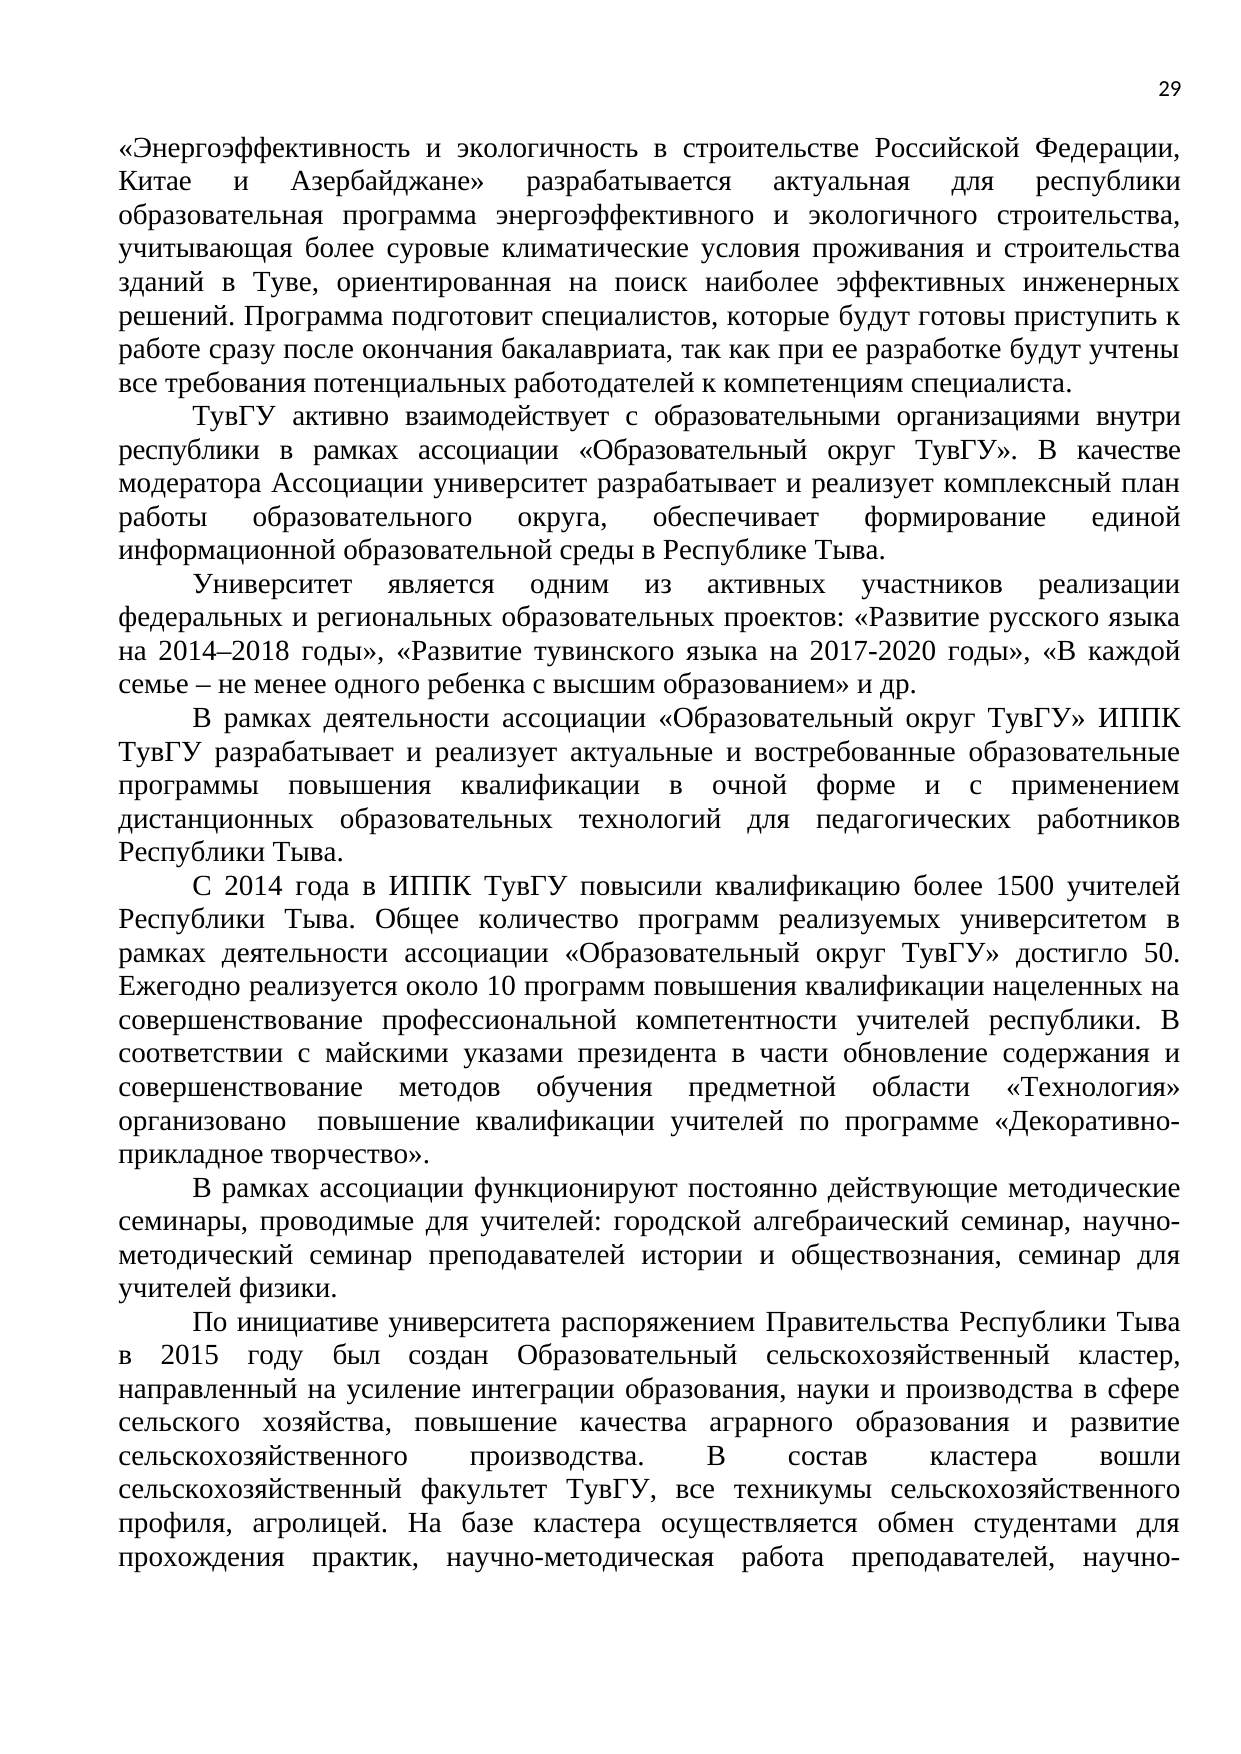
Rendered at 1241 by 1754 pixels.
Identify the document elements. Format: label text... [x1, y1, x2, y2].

text В рамках ассоциации функционируют постоянно действующие методические семинары, проводимые для учителей: городской алгебраический семинар, научно-методический семинар преподавателей истории и обществознания, семинар для учителей физики. [118, 1170, 1181, 1304]
text В рамках деятельности ассоциации «Образовательный округ ТувГУ» ИППК ТувГУ разрабатывает и реализует актуальные и востребованные образовательные программы повышения квалификации в очной форме и с применением дистанционных образовательных технологий для педагогических работников Республики Тыва. [118, 700, 1181, 868]
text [118, 1304, 1181, 1572]
text С 2014 года в ИППК ТувГУ повысили квалификацию более 1500 учителей Республики Тыва. Общее количество программ реализуемых университетом в рамках деятельности ассоциации «Образовательный округ ТувГУ» достигло 50. Ежегодно реализуется около 10 программ повышения квалификации нацеленных на совершенствование профессиональной компетентности учителей республики. В соответствии с майскими указами президента в части обновление содержания и совершенствование методов обучения предметной области «Технология» организовано повышение квалификации учителей по программе «Декоративно-прикладное творчество». [118, 868, 1181, 1170]
text ТувГУ активно взаимодействует с образовательными организациями внутри республики в рамках ассоциации «Образовательный округ ТувГУ». В качестве модератора Ассоциации университет разрабатывает и реализует комплексный план работы образовательного округа, обеспечивает формирование единой информационной образовательной среды в Республике Тыва. [118, 398, 1181, 566]
text Университет является одним из активных участников реализации федеральных и региональных образовательных проектов: «Развитие русского языка на 2014–2018 годы», «Развитие тувинского языка на 2017-2020 годы», «В каждой семье – не менее одного ребенка с высшим образованием» и др. [118, 566, 1181, 700]
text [118, 130, 1181, 398]
